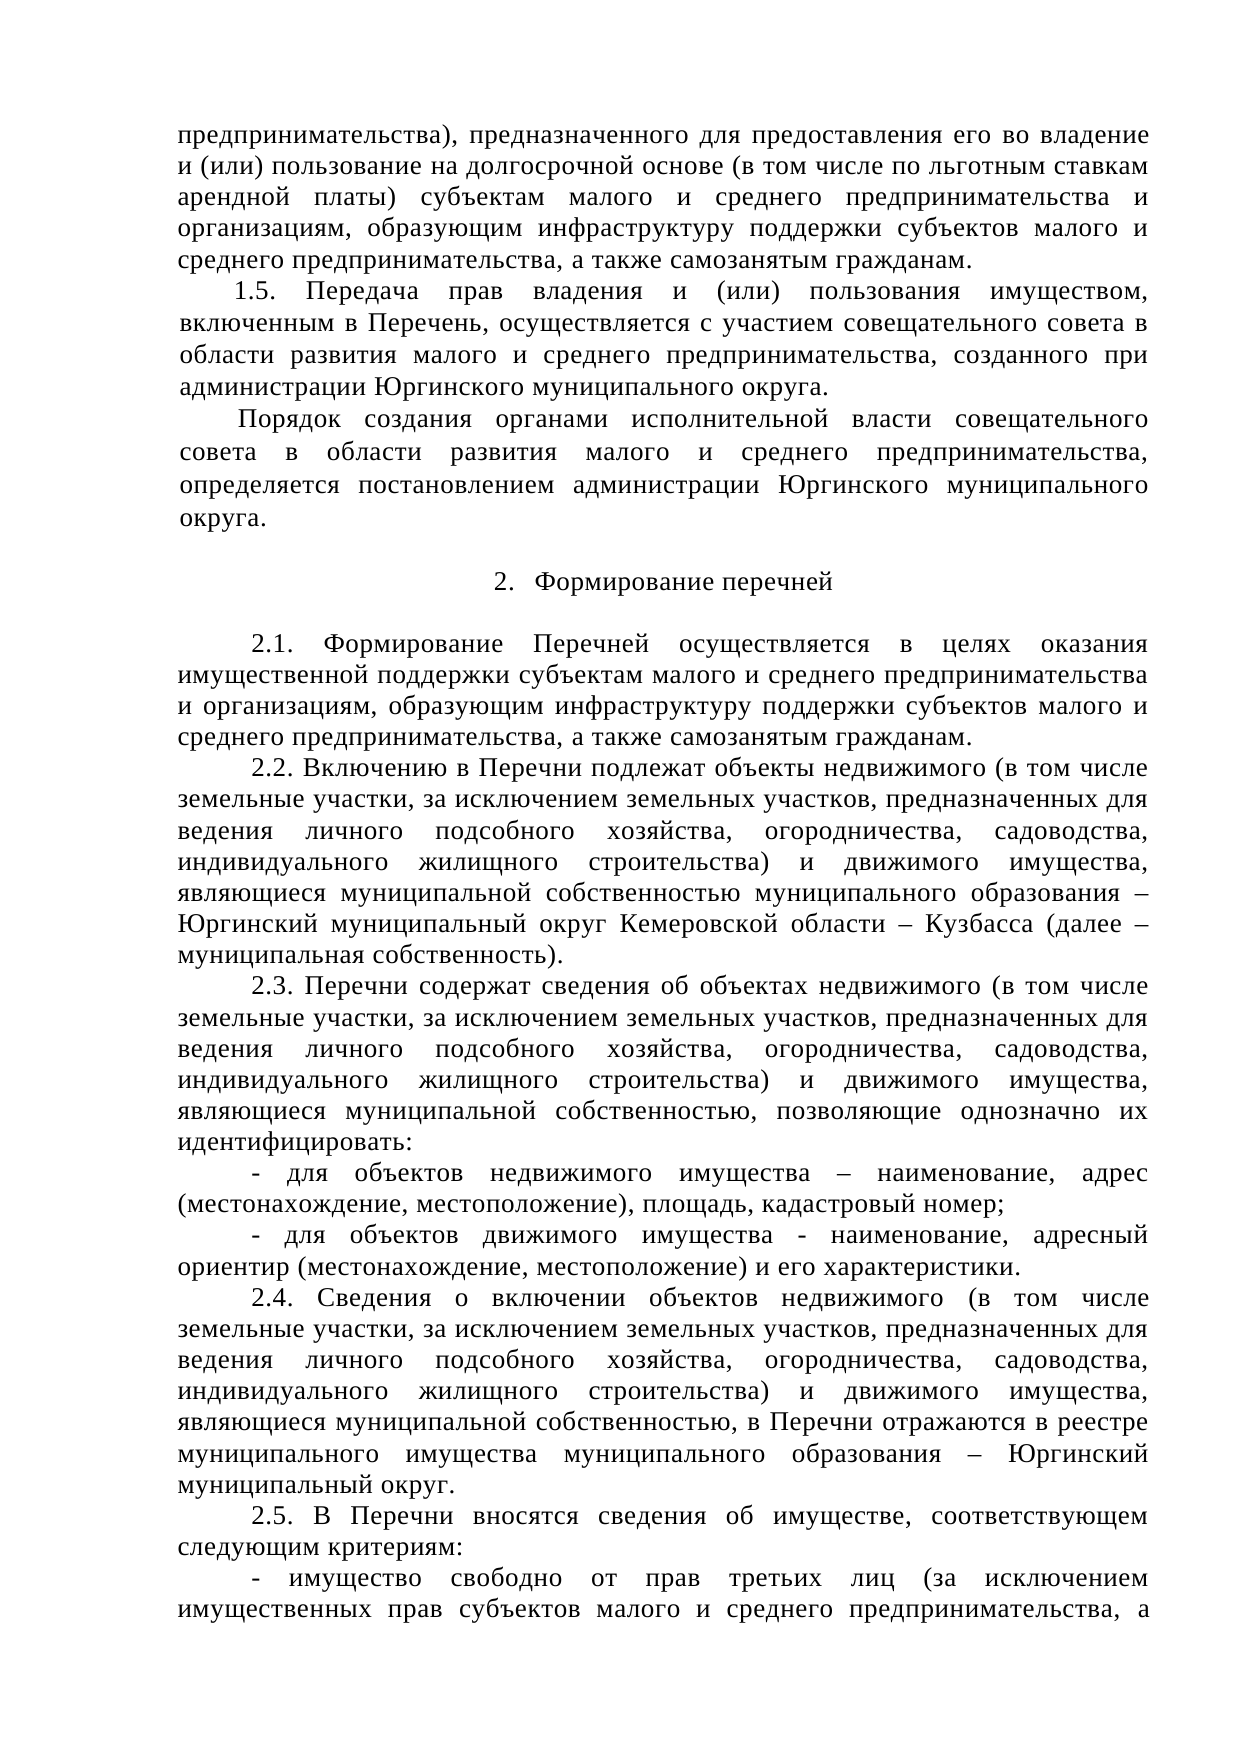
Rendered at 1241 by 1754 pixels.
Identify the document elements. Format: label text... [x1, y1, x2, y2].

text - для объектов движимого имущества - наименование, адресный ориентир (местонахождение, местоположение) и его характеристики. [177, 1219, 1149, 1281]
text 2.4. Сведения о включении объектов недвижимого (в том числе земельные участки, за исключением земельных участков, предназначенных для ведения личного подсобного хозяйства, огородничества, садоводства, индивидуального жилищного строительства) и движимого имущества, являющиеся муниципальной собственностью, в Перечни отражаются в реестре муниципального имущества муниципального образования – Юргинский муниципальный округ. [177, 1281, 1149, 1499]
text 2.3. Перечни содержат сведения об объектах недвижимого (в том числе земельные участки, за исключением земельных участков, предназначенных для ведения личного подсобного хозяйства, огородничества, садоводства, индивидуального жилищного строительства) и движимого имущества, являющиеся муниципальной собственностью, позволяющие однозначно их идентифицировать: [177, 969, 1149, 1156]
list Формирование перечней [177, 564, 1149, 596]
text 2.5. В Перечни вносятся сведения об имуществе, соответствующем следующим критериям: [177, 1499, 1149, 1561]
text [177, 1561, 1149, 1623]
text 2.2. Включению в Перечни подлежат объекты недвижимого (в том числе земельные участки, за исключением земельных участков, предназначенных для ведения личного подсобного хозяйства, огородничества, садоводства, индивидуального жилищного строительства) и движимого имущества, являющиеся муниципальной собственностью муниципального образования – Юргинский муниципальный округ Кемеровской области – Кузбасса (далее – муниципальная собственность). [177, 751, 1149, 969]
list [177, 118, 1149, 274]
text 1.5. Передача прав владения и (или) пользования имуществом, включенным в Перечень, осуществляется с участием совещательного совета в области развития малого и среднего предпринимательства, созданного при администрации Юргинского муниципального округа. [179, 274, 1149, 401]
text - для объектов недвижимого имущества – наименование, адрес (местонахождение, местоположение), площадь, кадастровый номер; [177, 1156, 1149, 1219]
text Порядок создания органами исполнительной власти совещательного совета в области развития малого и среднего предпринимательства, определяется постановлением администрации Юргинского муниципального округа. [179, 401, 1149, 533]
text 2.1. Формирование Перечней осуществляется в целях оказания имущественной поддержки субъектам малого и среднего предпринимательства и организациям, образующим инфраструктуру поддержки субъектов малого и среднего предпринимательства, а также самозанятым гражданам. [177, 627, 1149, 751]
